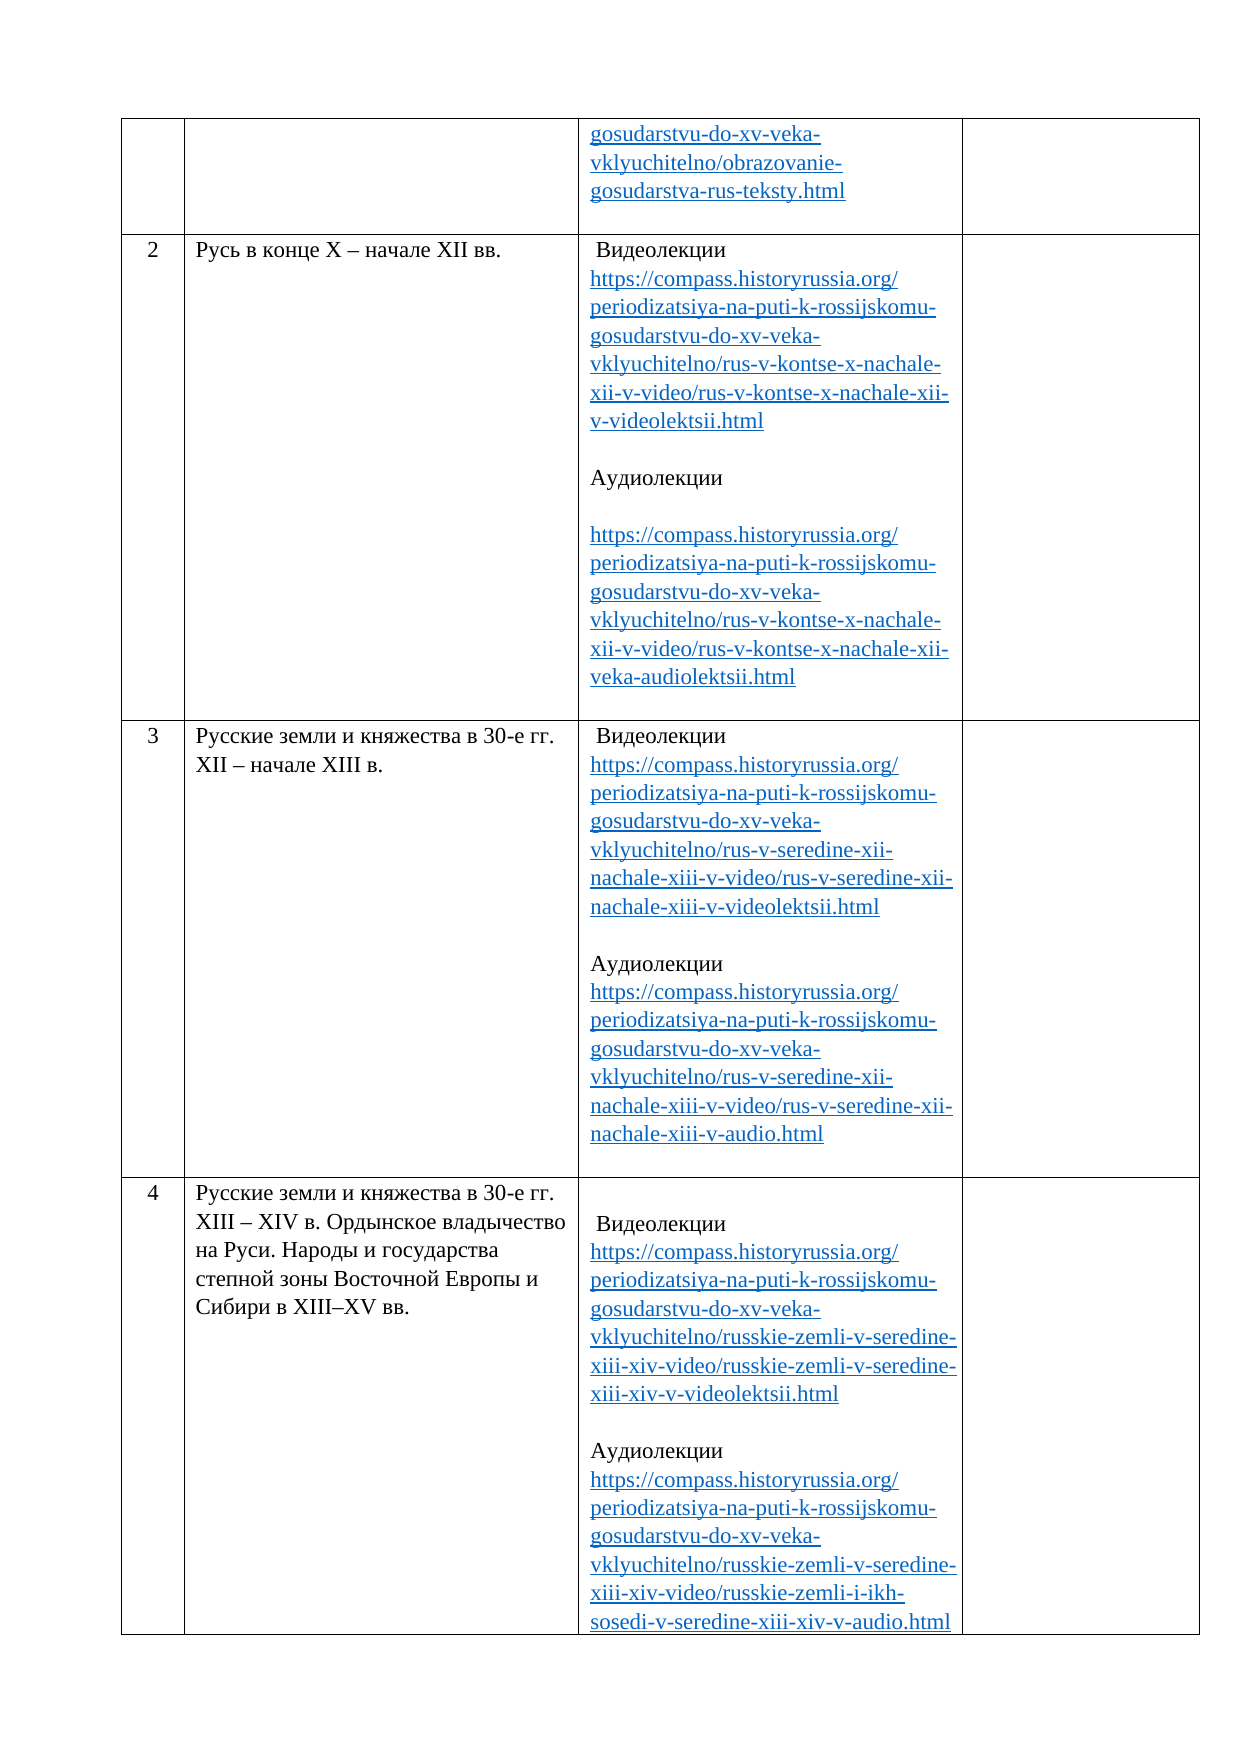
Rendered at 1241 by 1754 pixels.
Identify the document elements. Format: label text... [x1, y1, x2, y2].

table_cell 4 [122, 1178, 184, 1634]
table_cell [963, 1178, 1199, 1634]
table_cell [963, 721, 1199, 1177]
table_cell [185, 119, 578, 234]
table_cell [185, 1178, 578, 1634]
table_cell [579, 1178, 962, 1634]
table_cell Видеолекции https://compass.historyrussia.org/periodizatsiya-na-puti-k-rossijskomu-gosudarstvu-do-xv-veka-vklyuchitelno/rus-v-kontse-x-nachale-xii-v-video/rus-v-kontse-x-nachale-xii-v-videolektsii.html Аудиолекции https://compass.historyrussia.org/periodizatsiya-na-puti-k-rossijskomu-gosudarstvu-do-xv-veka-vklyuchitelno/rus-v-kontse-x-nachale-xii-v-video/rus-v-kontse-x-nachale-xii-veka-audiolektsii.html [579, 235, 962, 720]
table_cell [963, 119, 1199, 234]
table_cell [579, 119, 962, 234]
table_cell Видеолекции https://compass.historyrussia.org/periodizatsiya-na-puti-k-rossijskomu-gosudarstvu-do-xv-veka-vklyuchitelno/rus-v-seredine-xii-nachale-xiii-v-video/rus-v-seredine-xii-nachale-xiii-v-videolektsii.html Аудиолекции https://compass.historyrussia.org/periodizatsiya-na-puti-k-rossijskomu-gosudarstvu-do-xv-veka-vklyuchitelno/rus-v-seredine-xii-nachale-xiii-v-video/rus-v-seredine-xii-nachale-xiii-v-audio.html [579, 721, 962, 1177]
table_cell Русь в конце X – начале XII вв. [185, 235, 578, 720]
table_cell 1 [122, 119, 184, 234]
table_cell 2 [122, 235, 184, 720]
table_cell [963, 235, 1199, 720]
table_cell 3 [122, 721, 184, 1177]
table_cell Русские земли и княжества в 30-е гг. XII – начале XIII в. [185, 721, 578, 1177]
